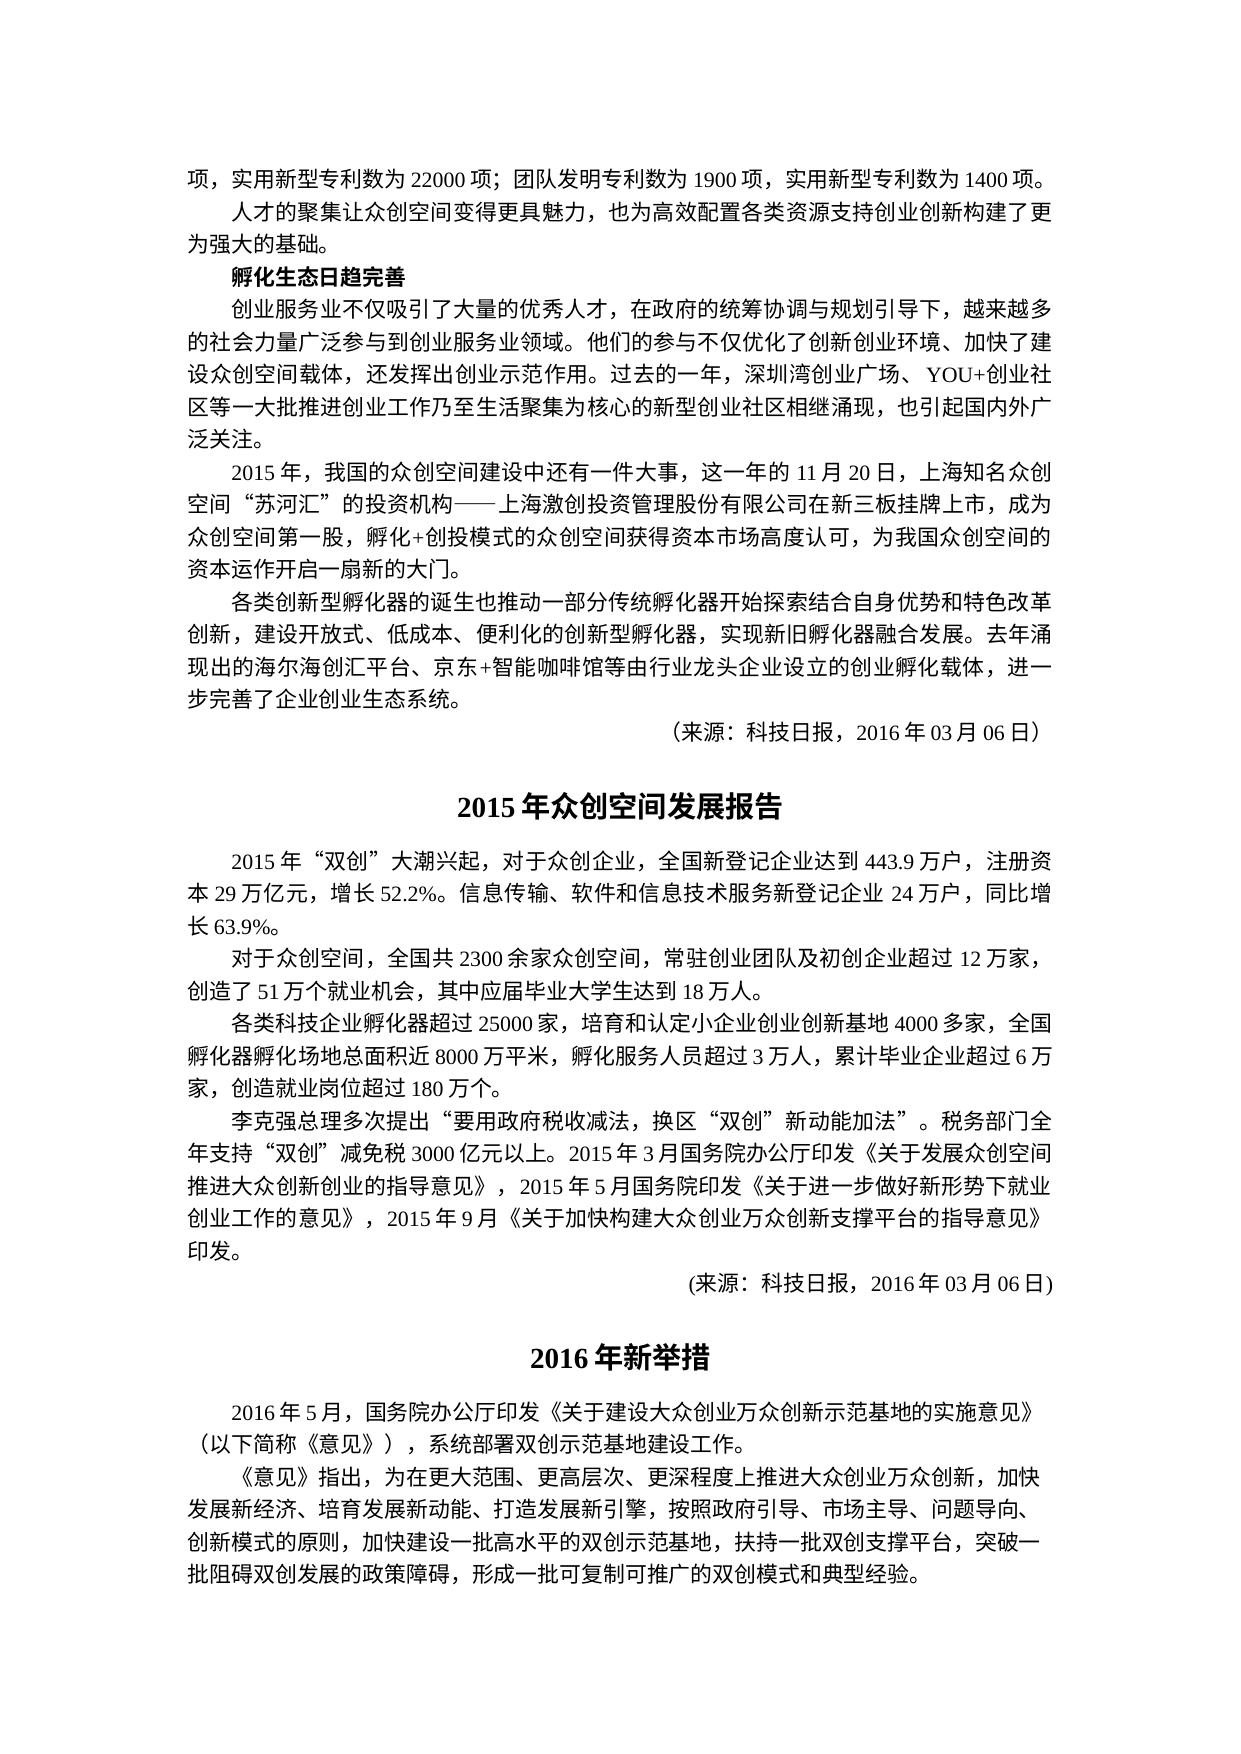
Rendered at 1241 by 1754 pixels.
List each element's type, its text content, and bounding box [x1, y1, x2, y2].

title 2016年新举措 [187, 1323, 1053, 1388]
text 各类科技企业孵化器超过25000家，培育和认定小企业创业创新基地4000多家，全国孵化器孵化场地总面积近8000万平米，孵化服务人员超过3万人，累计毕业企业超过6万家，创造就业岗位超过180万个。 [187, 1006, 1053, 1103]
text 各类创新型孵化器的诞生也推动一部分传统孵化器开始探索结合自身优势和特色改革创新，建设开放式、低成本、便利化的创新型孵化器，实现新旧孵化器融合发展。去年涌现出的海尔海创汇平台、京东+智能咖啡馆等由行业龙头企业设立的创业孵化载体，进一步完善了企业创业生态系统。 [187, 584, 1053, 714]
text 孵化生态日趋完善 [187, 259, 1053, 292]
title 2015年众创空间发展报告 [187, 772, 1053, 837]
text 人才的聚集让众创空间变得更具魅力，也为高效配置各类资源支持创业创新构建了更为强大的基础。 [187, 194, 1053, 259]
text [187, 162, 1053, 194]
text 2016年5月，国务院办公厅印发《关于建设大众创业万众创新示范基地的实施意见》（以下简称《意见》），系统部署双创示范基地建设工作。 [187, 1394, 1053, 1459]
text 2015年，我国的众创空间建设中还有一件大事，这一年的11月20日，上海知名众创空间“苏河汇”的投资机构——上海激创投资管理股份有限公司在新三板挂牌上市，成为众创空间第一股，孵化+创投模式的众创空间获得资本市场高度认可，为我国众创空间的资本运作开启一扇新的大门。 [187, 454, 1053, 584]
text 对于众创空间，全国共2300余家众创空间，常驻创业团队及初创企业超过12万家，创造了51万个就业机会，其中应届毕业大学生达到18万人。 [187, 941, 1053, 1006]
text 2015年“双创”大潮兴起，对于众创企业，全国新登记企业达到443.9万户，注册资本29万亿元，增长52.2%。信息传输、软件和信息技术服务新登记企业24万户，同比增长63.9%。 [187, 843, 1053, 941]
text （来源：科技日报，2016年03月06日） [187, 714, 1053, 747]
text (来源：科技日报，2016年03月06日) [187, 1266, 1053, 1298]
text 创业服务业不仅吸引了大量的优秀人才，在政府的统筹协调与规划引导下，越来越多的社会力量广泛参与到创业服务业领域。他们的参与不仅优化了创新创业环境、加快了建设众创空间载体，还发挥出创业示范作用。过去的一年，深圳湾创业广场、YOU+创业社区等一大批推进创业工作乃至生活聚集为核心的新型创业社区相继涌现，也引起国内外广泛关注。 [187, 292, 1053, 454]
text 李克强总理多次提出“要用政府税收减法，换区“双创”新动能加法”。税务部门全年支持“双创”减免税3000亿元以上。2015年3月国务院办公厅印发《关于发展众创空间推进大众创新创业的指导意见》，2015年5月国务院印发《关于进一步做好新形势下就业创业工作的意见》，2015年9月《关于加快构建大众创业万众创新支撑平台的指导意见》印发。 [187, 1103, 1053, 1266]
text 《意见》指出，为在更大范围、更高层次、更深程度上推进大众创业万众创新，加快发展新经济、培育发展新动能、打造发展新引擎，按照政府引导、市场主导、问题导向、创新模式的原则，加快建设一批高水平的双创示范基地，扶持一批双创支撑平台，突破一批阻碍双创发展的政策障碍，形成一批可复制可推广的双创模式和典型经验。 [187, 1459, 1053, 1589]
